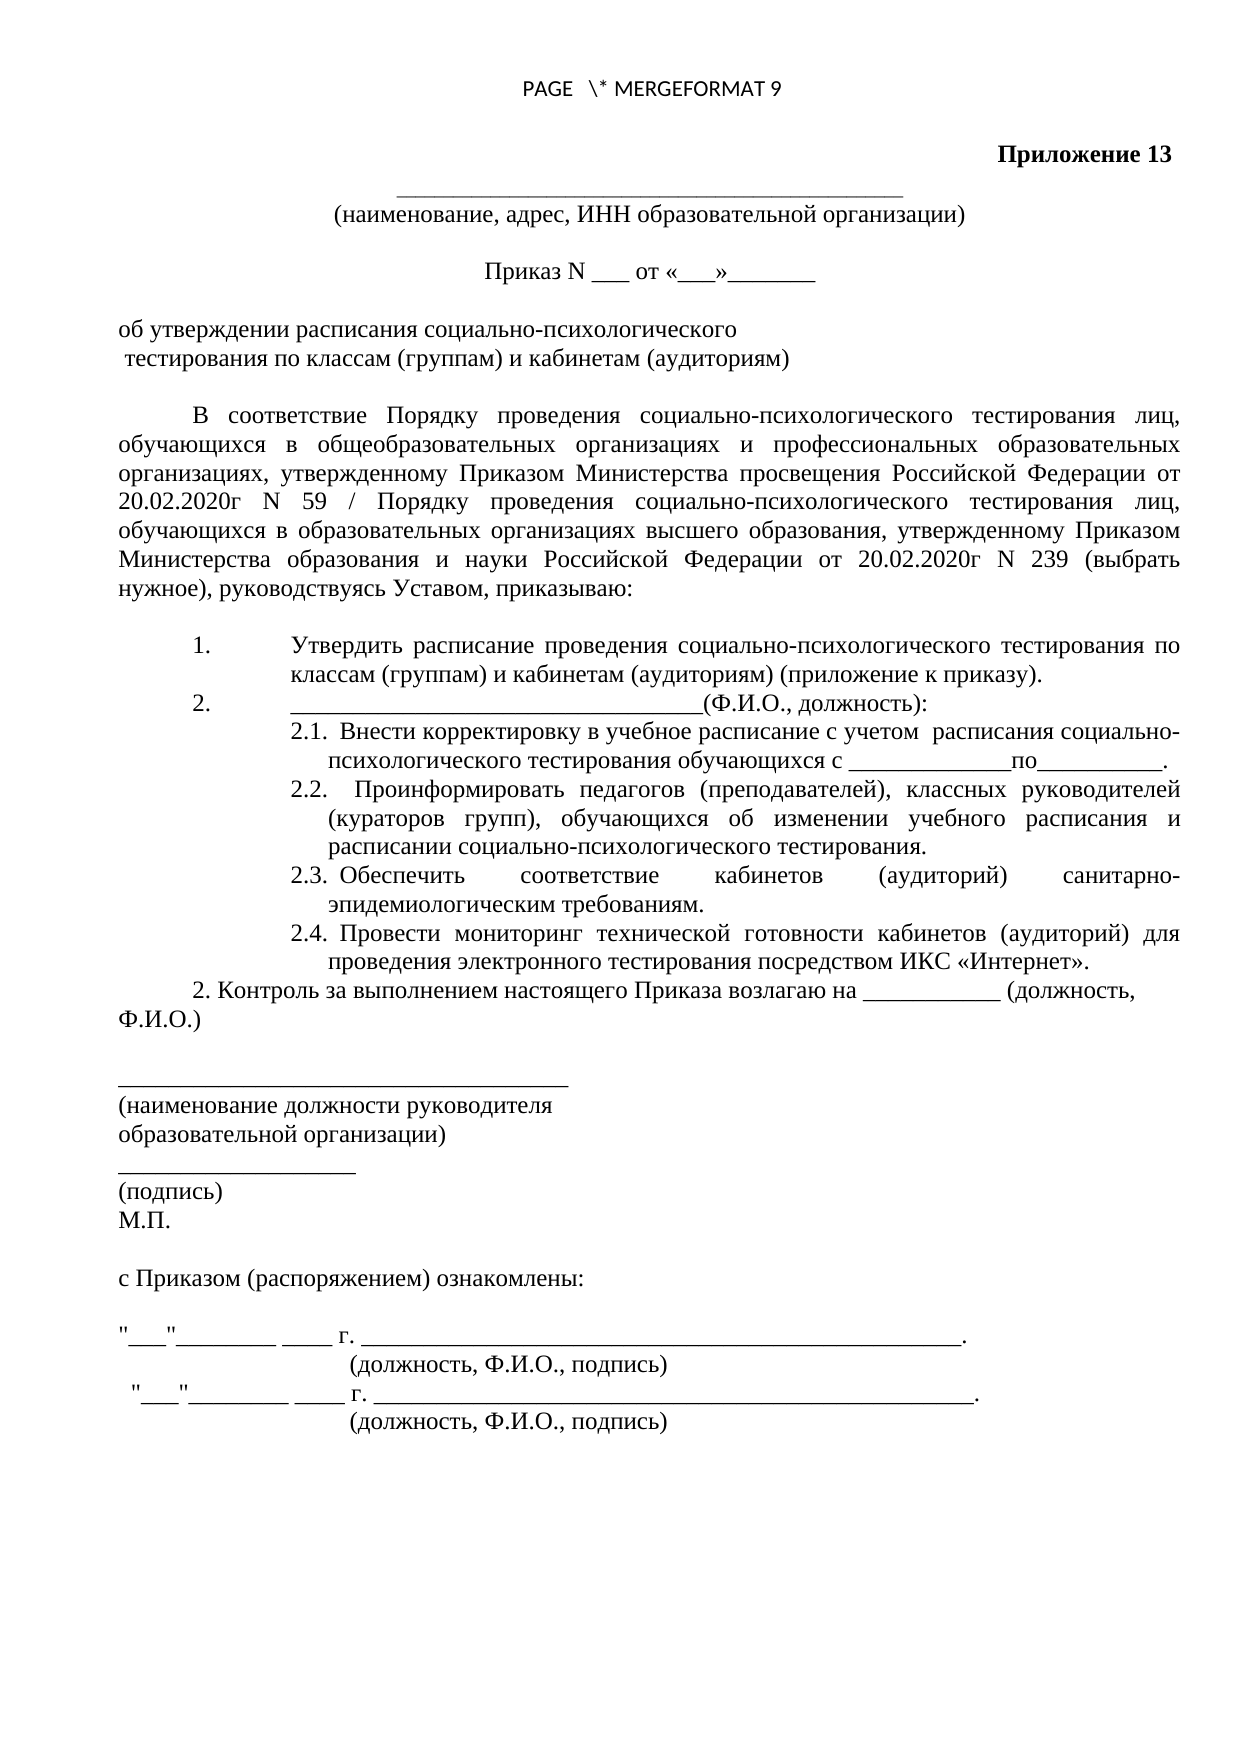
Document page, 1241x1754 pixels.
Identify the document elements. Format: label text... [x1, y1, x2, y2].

text ___________________ [118, 1148, 1181, 1176]
text ______________________________________________________ [118, 177, 1181, 199]
text 2. Контроль за выполнением настоящего Приказа возлагаю на ___________ (должность, Ф.И.О.) [118, 975, 1181, 1033]
list Провести мониторинг технической готовности кабинетов (аудиторий) для проведения электронного тестирования посредством ИКС «Интернет». [290, 918, 1181, 975]
text (должность, Ф.И.О., подпись) [118, 1349, 1181, 1378]
list Обеспечить соответствие кабинетов (аудиторий) санитарно-эпидемиологическим требованиям. [290, 860, 1181, 918]
list _________________________________(Ф.И.О., должность): [192, 688, 1181, 716]
text "___"________ ____ г. ________________________________________________. [118, 1378, 1181, 1406]
text ____________________________________ [118, 1061, 1181, 1090]
text (наименование, адрес, ИНН образовательной организации) [118, 199, 1181, 228]
text М.П. [118, 1205, 1181, 1234]
text (подпись) [118, 1176, 1181, 1205]
text Приказ N ___ от «___»_______ [118, 256, 1181, 285]
list Проинформировать педагогов (преподавателей), классных руководителей (кураторов групп), обучающихся об изменении учебного расписания и расписании социально-психологического тестирования. [290, 774, 1181, 860]
text (наименование должности руководителя [118, 1090, 1181, 1119]
text "___"________ ____ г. ________________________________________________. [118, 1320, 1181, 1349]
text тестирования по классам (группам) и кабинетам (аудиториям) [118, 343, 1181, 371]
text В соответствие Порядку проведения социально-психологического тестирования лиц, обучающихся в общеобразовательных организациях и профессиональных образовательных организациях, утвержденному Приказом Министерства просвещения Российской Федерации от 20.02.2020г N 59 / Порядку проведения социально-психологического тестирования лиц, обучающихся в образовательных организациях высшего образования, утвержденному Приказом Министерства образования и науки Российской Федерации от 20.02.2020г N 239 (выбрать нужное), руководствуясь Уставом, приказываю: [118, 400, 1181, 601]
list Внести корректировку в учебное расписание с учетом расписания социально-психологического тестирования обучающихся с _____________по__________. [290, 716, 1181, 774]
text (должность, Ф.И.О., подпись) [118, 1406, 1181, 1435]
text с Приказом (распоряжением) ознакомлены: [118, 1263, 1181, 1291]
text об утверждении расписания социально-психологического [118, 314, 1181, 343]
list Утвердить расписание проведения социально-психологического тестирования по классам (группам) и кабинетам (аудиториям) (приложение к приказу). [192, 630, 1181, 688]
text Приложение 13 [127, 139, 1172, 168]
text образовательной организации) [118, 1119, 1181, 1148]
